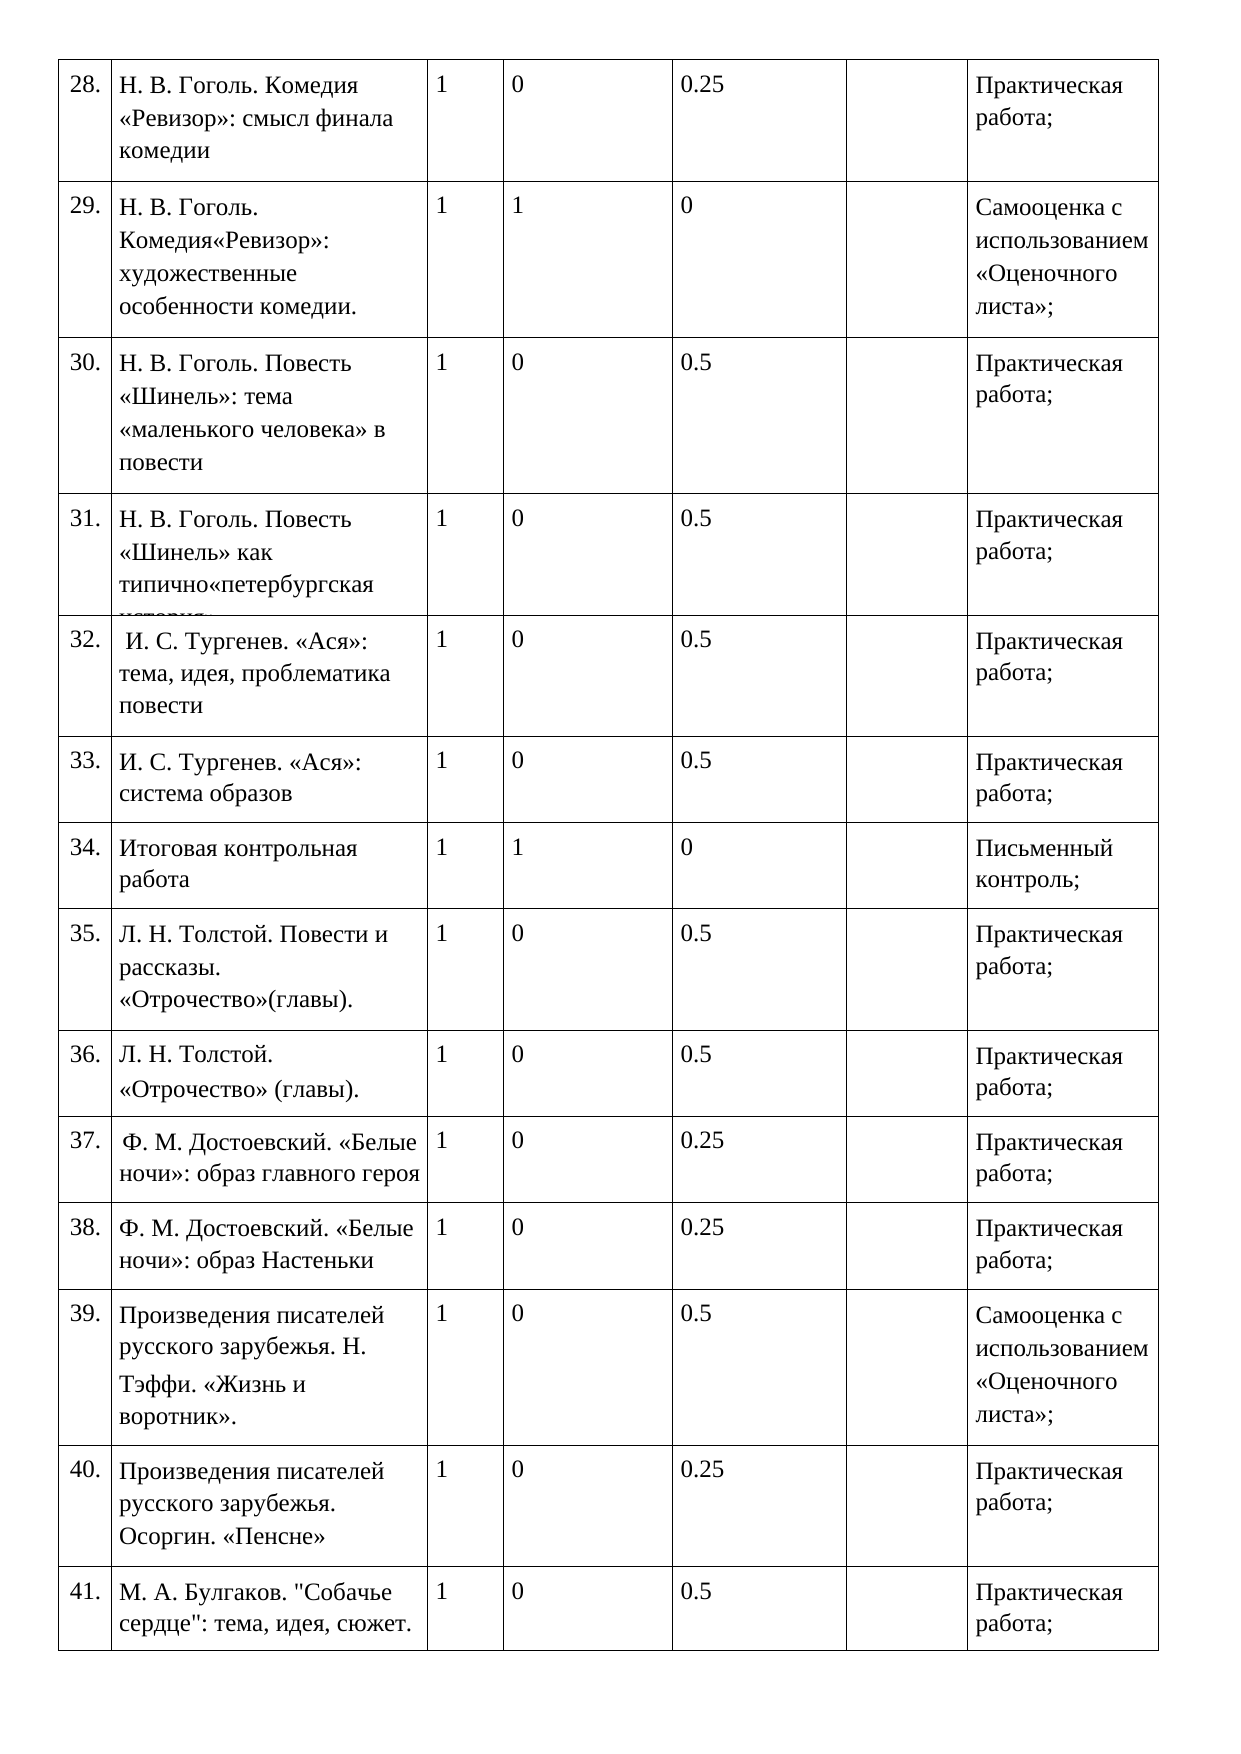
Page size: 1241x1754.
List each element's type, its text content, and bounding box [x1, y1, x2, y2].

table_cell [847, 1567, 967, 1650]
table_cell 34. [59, 823, 111, 908]
table_header [847, 60, 967, 181]
table_header Практическая работа; [968, 60, 1158, 181]
table_cell 0 [504, 1117, 672, 1202]
table_cell 0 [504, 909, 672, 1029]
table_cell 29. [59, 182, 111, 337]
table_cell [847, 616, 967, 736]
table_cell 35. [59, 909, 111, 1029]
table_cell 0.25 [673, 1117, 846, 1202]
table_cell 1 [428, 338, 503, 493]
table_header 0 [504, 60, 672, 181]
table_cell 1 [428, 182, 503, 337]
table_cell 1 [428, 494, 503, 614]
table_cell 31. [59, 494, 111, 614]
table_cell 0 [504, 737, 672, 822]
table_cell Произведения писателей русского зарубежья. Н. Тэффи. «Жизнь и воротник». [112, 1290, 427, 1445]
table_cell 0 [504, 1031, 672, 1116]
table_cell Н. В. Гоголь. Повесть «Шинель»: тема «маленького человека» в повести [112, 338, 427, 493]
table_cell Практическая работа; [968, 737, 1158, 822]
table_cell 0.5 [673, 338, 846, 493]
table_cell 1 [428, 737, 503, 822]
table_cell Ф. М. Достоевский. «Белые ночи»: образ главного героя [112, 1117, 427, 1202]
table_cell [847, 737, 967, 822]
table_cell 0 [504, 1290, 672, 1445]
table_cell 39. [59, 1290, 111, 1445]
table_cell 0 [504, 494, 672, 614]
table_cell [847, 909, 967, 1029]
table_cell 37. [59, 1117, 111, 1202]
table_cell 1 [504, 823, 672, 908]
table_cell Ф. М. Достоевский. «Белые ночи»: образ Настеньки [112, 1203, 427, 1288]
table_header 1 [428, 60, 503, 181]
table_cell 0.5 [673, 494, 846, 614]
table_cell 0.5 [673, 1290, 846, 1445]
table_cell [847, 338, 967, 493]
table_cell 0.5 [673, 737, 846, 822]
table_cell 1 [428, 1567, 503, 1650]
table_cell 1 [428, 1203, 503, 1288]
table_cell И. С. Тургенев. «Ася»: система образов [112, 737, 427, 822]
table_cell 0 [504, 338, 672, 493]
table_cell Практическая работа; [968, 1567, 1158, 1650]
table_cell Л. Н. Толстой. «Отрочество» (главы). [112, 1031, 427, 1116]
table_cell 0 [504, 616, 672, 736]
table_cell 0 [673, 182, 846, 337]
table_cell 40. [59, 1446, 111, 1566]
table_cell Практическая работа; [968, 909, 1158, 1029]
table_cell [847, 1117, 967, 1202]
table_cell Практическая работа; [968, 1446, 1158, 1566]
table_cell 33. [59, 737, 111, 822]
table_cell 0 [504, 1567, 672, 1650]
table_cell Практическая работа; [968, 338, 1158, 493]
table_cell 0.5 [673, 616, 846, 736]
table_cell [847, 1290, 967, 1445]
table_cell [847, 823, 967, 908]
table_cell 0 [504, 1446, 672, 1566]
table_cell Практическая работа; [968, 1117, 1158, 1202]
table_cell 0.5 [673, 1567, 846, 1650]
table_cell 38. [59, 1203, 111, 1288]
table_cell [847, 1031, 967, 1116]
table_header Н. В. Гоголь. Комедия «Ревизор»: смысл финала комедии [112, 60, 427, 181]
table_cell Практическая работа; [968, 1203, 1158, 1288]
table_cell 0.25 [673, 1203, 846, 1288]
table_cell 1 [428, 909, 503, 1029]
table_cell Л. Н. Толстой. Повести и рассказы. «Отрочество»(главы). [112, 909, 427, 1029]
table_cell Самооценка с использованием«Оценочного листа»; [968, 1290, 1158, 1445]
table_cell Произведения писателей русского зарубежья. Осоргин. «Пенсне» [112, 1446, 427, 1566]
table_cell 0.25 [673, 1446, 846, 1566]
table_cell 1 [428, 1031, 503, 1116]
table_cell 41. [59, 1567, 111, 1650]
table_cell [847, 1446, 967, 1566]
table_cell Н. В. Гоголь. Повесть «Шинель» как типично«петербургская история» [112, 494, 427, 614]
table_cell Н. В. Гоголь. Комедия«Ревизор»: художественные особенности комедии. [112, 182, 427, 337]
table_cell 0 [504, 1203, 672, 1288]
table_cell 1 [428, 1290, 503, 1445]
table_cell 1 [428, 1117, 503, 1202]
table_cell [847, 494, 967, 614]
table_cell 0 [673, 823, 846, 908]
table_cell И. С. Тургенев. «Ася»: тема, идея, проблематика повести [112, 616, 427, 736]
table_cell Итоговая контрольная работа [112, 823, 427, 908]
table_cell 36. [59, 1031, 111, 1116]
table_header 28. [59, 60, 111, 181]
table_cell [847, 182, 967, 337]
table_cell 0.5 [673, 909, 846, 1029]
table_cell 1 [428, 1446, 503, 1566]
table_cell 30. [59, 338, 111, 493]
table_cell Письменный контроль; [968, 823, 1158, 908]
table_cell 1 [428, 616, 503, 736]
table_cell [847, 1203, 967, 1288]
table_cell 32. [59, 616, 111, 736]
table_cell 1 [428, 823, 503, 908]
table_cell М. А. Булгаков. "Собачье сердце": тема, идея, сюжет. [112, 1567, 427, 1650]
table_cell Практическая работа; [968, 494, 1158, 614]
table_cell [968, 182, 1158, 337]
table_cell Практическая работа; [968, 616, 1158, 736]
table_header 0.25 [673, 60, 846, 181]
table_cell Практическая работа; [968, 1031, 1158, 1116]
table_cell 0.5 [673, 1031, 846, 1116]
table_cell 1 [504, 182, 672, 337]
